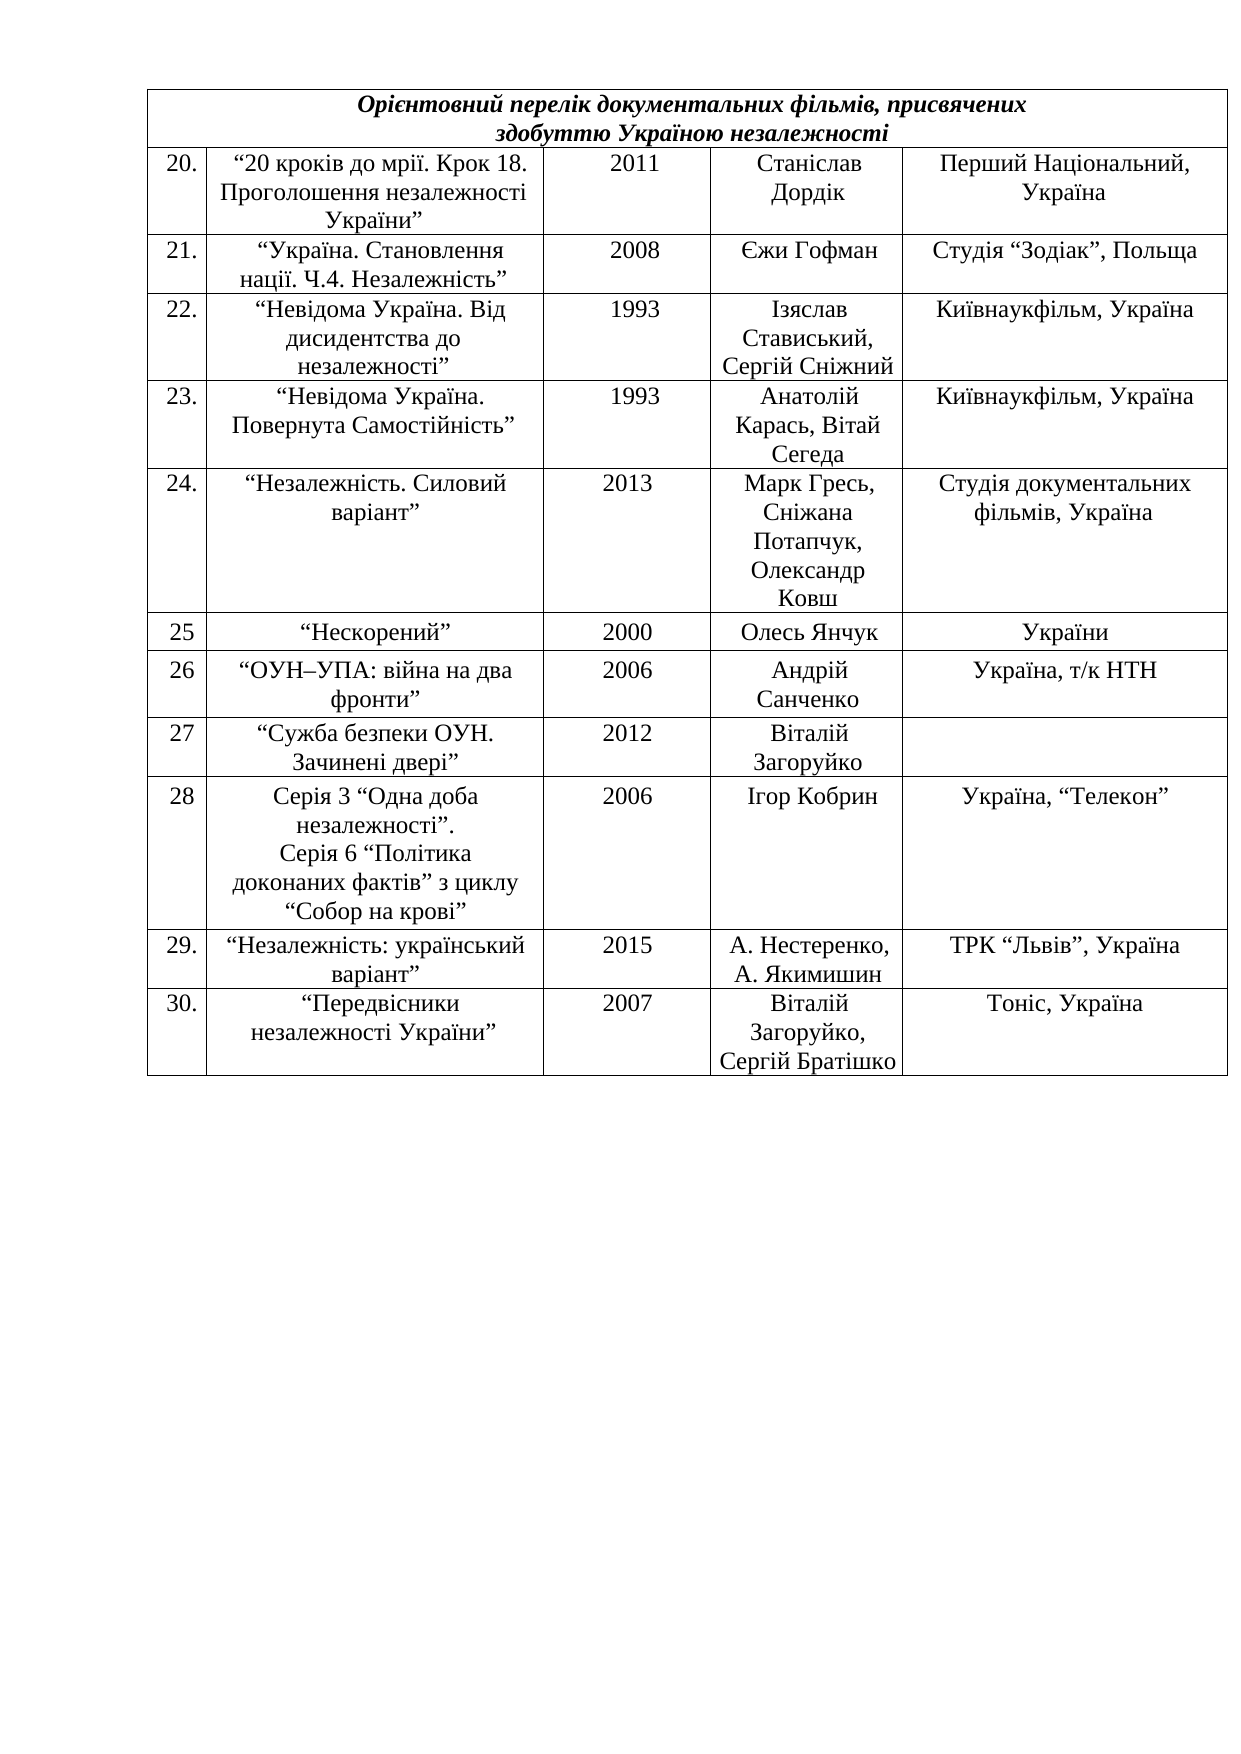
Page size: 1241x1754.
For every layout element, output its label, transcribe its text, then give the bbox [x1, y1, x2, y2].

table_cell 2006 [544, 651, 710, 717]
table_cell Студія документальних фільмів, Україна [903, 469, 1227, 612]
table_cell Станіслав Дордік [711, 148, 902, 234]
table_cell 20. [148, 148, 206, 234]
table_cell Київнаукфільм, Україна [903, 381, 1227, 467]
table_cell “20 кроків до мрії. Крок 18. Проголошення незалежності України” [207, 148, 543, 234]
table_cell 28 [148, 777, 206, 929]
table_cell “Невідома Україна. Від дисидентства до незалежності” [207, 294, 543, 380]
table_cell України [903, 613, 1227, 650]
table_cell 21. [148, 235, 206, 293]
table_cell 30. [148, 989, 206, 1075]
table_cell 2006 [544, 777, 710, 929]
table_cell 2011 [544, 148, 710, 234]
table_cell Україна, т/к НТН [903, 651, 1227, 717]
table_cell 2012 [544, 718, 710, 776]
table_cell “Незалежність. Силовий варіант” [207, 469, 543, 612]
table_cell Україна, “Телекон” [903, 777, 1227, 929]
table_cell 1993 [544, 294, 710, 380]
table_cell Ігор Кобрин [711, 777, 902, 929]
table_cell 2000 [544, 613, 710, 650]
table_cell 26 [148, 651, 206, 717]
table_cell Тоніс, Україна [903, 989, 1227, 1075]
table_cell Київнаукфільм, Україна [903, 294, 1227, 380]
table_cell “Незалежність: український варіант” [207, 930, 543, 987]
table_cell Анатолій Карась, Вітай Сегеда [711, 381, 902, 467]
table_cell 27 [148, 718, 206, 776]
table_cell 24. [148, 469, 206, 612]
table_cell Ізяслав Стависький, Сергій Сніжний [711, 294, 902, 380]
table_cell 2008 [544, 235, 710, 293]
table_cell 23. [148, 381, 206, 467]
table_cell Орієнтовний перелік документальних фільмів, присвячених здобуттю Україною незалежності [148, 90, 1227, 147]
table_cell А. Нестеренко, А. Якимишин [711, 930, 902, 987]
table_cell Студія “Зодіак”, Польща [903, 235, 1227, 293]
table_cell 2013 [544, 469, 710, 612]
table_cell 29. [148, 930, 206, 987]
table_cell Олесь Янчук [711, 613, 902, 650]
table_cell “Невідома Україна. Повернута Самостійність” [207, 381, 543, 467]
table_cell Перший Національний, Україна [903, 148, 1227, 234]
table_cell “Передвісники незалежності України” [207, 989, 543, 1075]
table_cell Віталій Загоруйко [711, 718, 902, 776]
table_cell Єжи Гофман [711, 235, 902, 293]
table_cell 22. [148, 294, 206, 380]
table_cell Марк Гресь, Сніжана Потапчук, Олександр Ковш [711, 469, 902, 612]
table_cell 2015 [544, 930, 710, 987]
table_cell 25 [148, 613, 206, 650]
table_cell 1993 [544, 381, 710, 467]
table_cell Серія 3 “Одна доба незалежності”. Серія 6 “Політика доконаних фактів” з циклу “Собор на крові” [207, 777, 543, 929]
table_cell Віталій Загоруйко, Сергій Братішко [711, 989, 902, 1075]
table_cell ТРК “Львів”, Україна [903, 930, 1227, 987]
table_cell “Нескорений” [207, 613, 543, 650]
table_cell 2007 [544, 989, 710, 1075]
table_cell “Сужба безпеки ОУН. Зачинені двері” [207, 718, 543, 776]
table_cell [903, 718, 1227, 776]
table_cell “Україна. Становлення нації. Ч.4. Незалежність” [207, 235, 543, 293]
table_cell “ОУН–УПА: війна на два фронти” [207, 651, 543, 717]
table_cell Андрій Санченко [711, 651, 902, 717]
